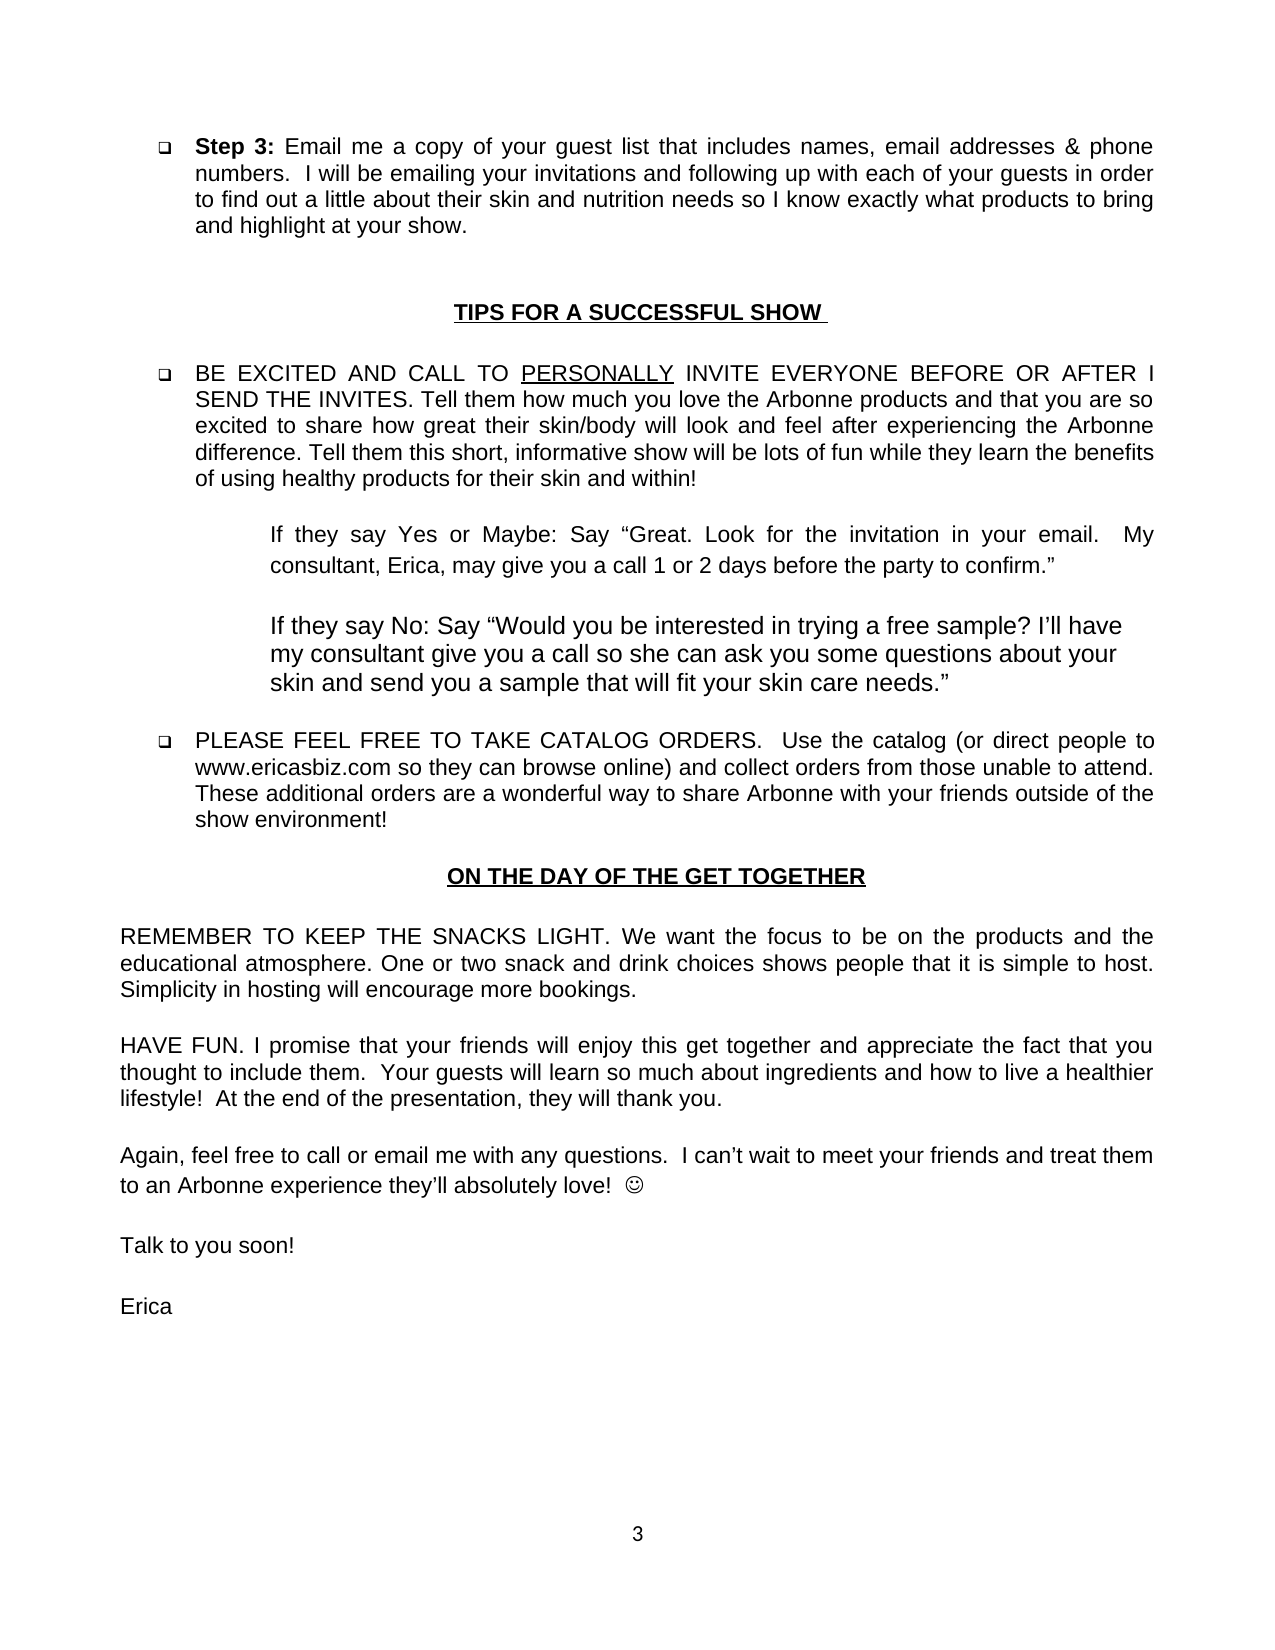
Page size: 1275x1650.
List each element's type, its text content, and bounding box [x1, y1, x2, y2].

text If they say Yes or Maybe: Say “Great. Look for the invitation in your email. My consultant, Erica, may give you a call 1 or 2 days before the party to confirm.” [270, 521, 1155, 578]
list Step 3: Email me a copy of your guest list that includes names, email addresses & phone numbers. I will be emailing your invitations and following up with each of your guests in order to find out a little about their skin and nutrition needs so I know exactly what products to bring and highlight at your show. [157, 133, 1155, 239]
text REMEMBER TO KEEP THE SNACKS LIGHT. We want the focus to be on the products and the educational atmosphere. One or two snack and drink choices shows people that it is simple to host. Simplicity in hosting will encourage more bookings. [120, 923, 1155, 1002]
text ON THE DAY OF THE GET TOGETHER [157, 863, 1155, 889]
text Erica [120, 1293, 1155, 1319]
text TIPS FOR A SUCCESSFUL SHOW [120, 299, 1155, 325]
text Talk to you soon! [120, 1232, 1155, 1259]
subtitle If they say No: Say “Would you be interested in trying a free sample? I’ll have my consultant give you a call so she can ask you some questions about your skin and send you a sample that will fit your skin care needs.” [270, 611, 1155, 697]
text HAVE FUN. I promise that your friends will enjoy this get together and appreciate the fact that you thought to include them. Your guests will learn so much about ingredients and how to live a healthier lifestyle! At the end of the presentation, they will thank you. [120, 1032, 1155, 1111]
list PLEASE FEEL FREE TO TAKE CATALOG ORDERS. Use the catalog (or direct people to www.ericasbiz.com so they can browse online) and collect orders from those unable to attend. These additional orders are a wonderful way to share Arbonne with your friends outside of the show environment! [157, 727, 1155, 832]
list BE EXCITED AND CALL TO PERSONALLY INVITE EVERYONE BEFORE OR AFTER I SEND THE INVITES. Tell them how much you love the Arbonne products and that you are so excited to share how great their skin/body will look and feel after experiencing the Arbonne difference. Tell them this short, informative show will be lots of fun while they learn the benefits of using healthy products for their skin and within! [157, 359, 1155, 491]
text Again, feel free to call or email me with any questions. I can’t wait to meet your friends and treat them to an Arbonne experience they’ll absolutely love! [120, 1142, 1155, 1198]
